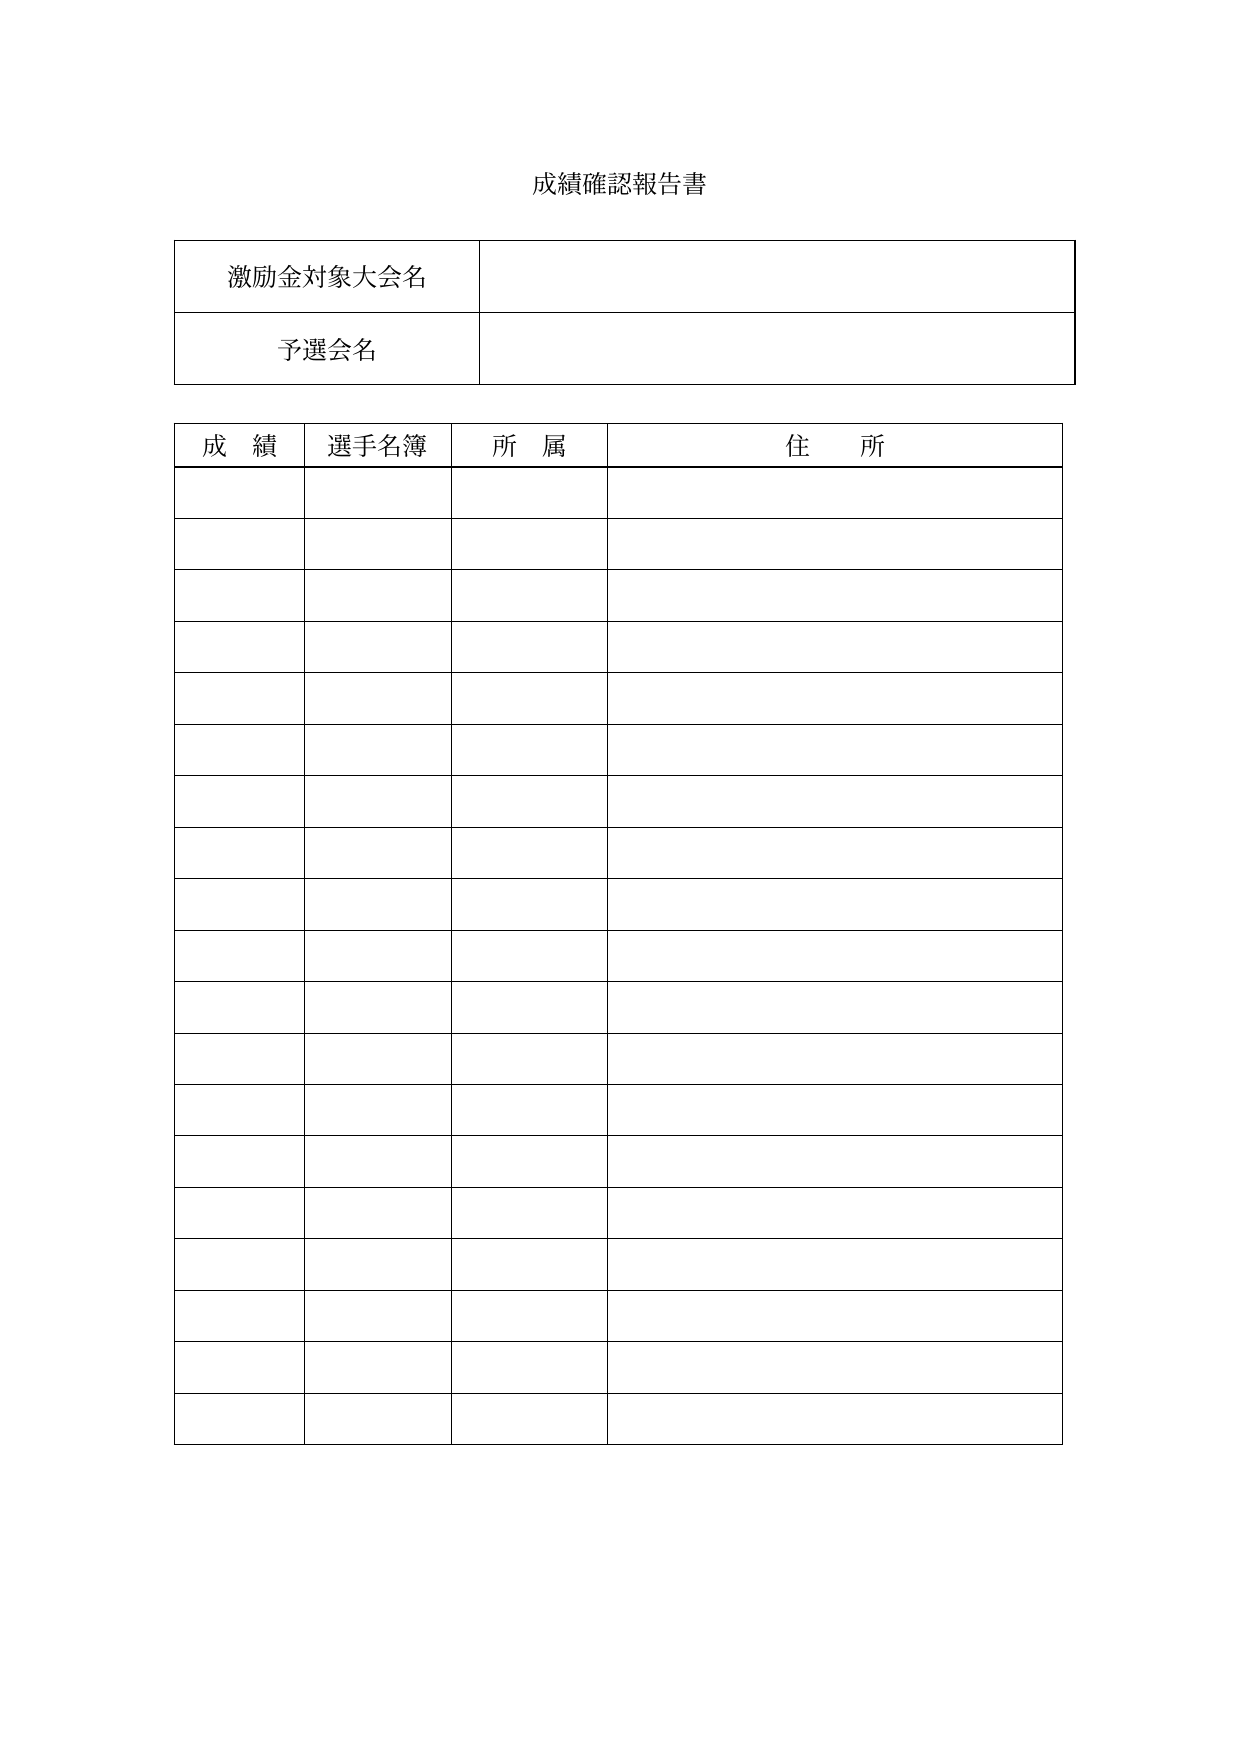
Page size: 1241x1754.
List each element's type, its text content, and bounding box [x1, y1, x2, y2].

table_cell [452, 1085, 607, 1135]
table_header 住 所 [608, 424, 1062, 466]
table_cell [608, 879, 1062, 929]
table_cell [608, 1085, 1062, 1135]
table_cell [305, 1188, 451, 1238]
table_cell 予選会名 [175, 313, 479, 384]
table_cell [305, 1394, 451, 1444]
table_cell [305, 1085, 451, 1135]
table_cell [175, 673, 304, 724]
table_cell [175, 1394, 304, 1444]
table_cell [175, 931, 304, 981]
table_cell [452, 1136, 607, 1187]
table_cell [305, 879, 451, 929]
table_header 成 績 [175, 424, 304, 466]
table_cell [305, 776, 451, 827]
table_cell [175, 1136, 304, 1187]
table_cell [452, 1239, 607, 1290]
table_cell [305, 1034, 451, 1084]
table_cell [305, 622, 451, 672]
table_cell [608, 468, 1062, 518]
table_cell [608, 1136, 1062, 1187]
table_cell [452, 570, 607, 621]
table_cell [305, 1239, 451, 1290]
table_cell [175, 622, 304, 672]
table_cell [175, 1085, 304, 1135]
table_cell [305, 725, 451, 775]
table_cell [608, 982, 1062, 1032]
table_cell [452, 1291, 607, 1341]
table_cell [175, 1034, 304, 1084]
text 成績確認報告書 [177, 164, 1063, 202]
table_cell [305, 1136, 451, 1187]
table_header 激励金対象大会名 [175, 241, 479, 312]
table_cell [305, 673, 451, 724]
table_cell [175, 1342, 304, 1393]
table_cell [175, 1239, 304, 1290]
table_cell [608, 776, 1062, 827]
table_cell [452, 879, 607, 929]
table_cell [480, 313, 1074, 384]
table_cell [305, 828, 451, 878]
table_cell [305, 982, 451, 1032]
table_cell [305, 1342, 451, 1393]
table_cell [452, 622, 607, 672]
table_cell [175, 468, 304, 518]
table_cell [608, 1291, 1062, 1341]
table_cell [452, 519, 607, 569]
table_cell [608, 1188, 1062, 1238]
table_cell [608, 1394, 1062, 1444]
table_cell [305, 1291, 451, 1341]
table_cell [305, 931, 451, 981]
table_cell [452, 673, 607, 724]
table_cell [608, 519, 1062, 569]
table_cell [608, 931, 1062, 981]
table_cell [175, 1291, 304, 1341]
table_cell [305, 519, 451, 569]
table_cell [175, 828, 304, 878]
table_cell [175, 879, 304, 929]
table_cell [452, 1394, 607, 1444]
table_cell [608, 673, 1062, 724]
table_cell [175, 776, 304, 827]
table_cell [175, 570, 304, 621]
table_cell [452, 982, 607, 1032]
table_cell [608, 622, 1062, 672]
table_cell [305, 468, 451, 518]
table_cell [608, 725, 1062, 775]
table_cell [305, 570, 451, 621]
table_cell [608, 828, 1062, 878]
table_cell [175, 982, 304, 1032]
table_cell [452, 1342, 607, 1393]
table_cell [608, 1034, 1062, 1084]
table_header 選手名簿 [305, 424, 451, 466]
table_cell [175, 725, 304, 775]
table_header 所 属 [452, 424, 607, 466]
table_cell [608, 570, 1062, 621]
table_cell [452, 1034, 607, 1084]
table_cell [452, 776, 607, 827]
table_cell [608, 1239, 1062, 1290]
table_header [480, 241, 1074, 312]
table_cell [452, 725, 607, 775]
table_cell [175, 519, 304, 569]
table_cell [452, 828, 607, 878]
table_cell [452, 468, 607, 518]
table_cell [608, 1342, 1062, 1393]
table_cell [452, 931, 607, 981]
table_cell [175, 1188, 304, 1238]
table_cell [452, 1188, 607, 1238]
